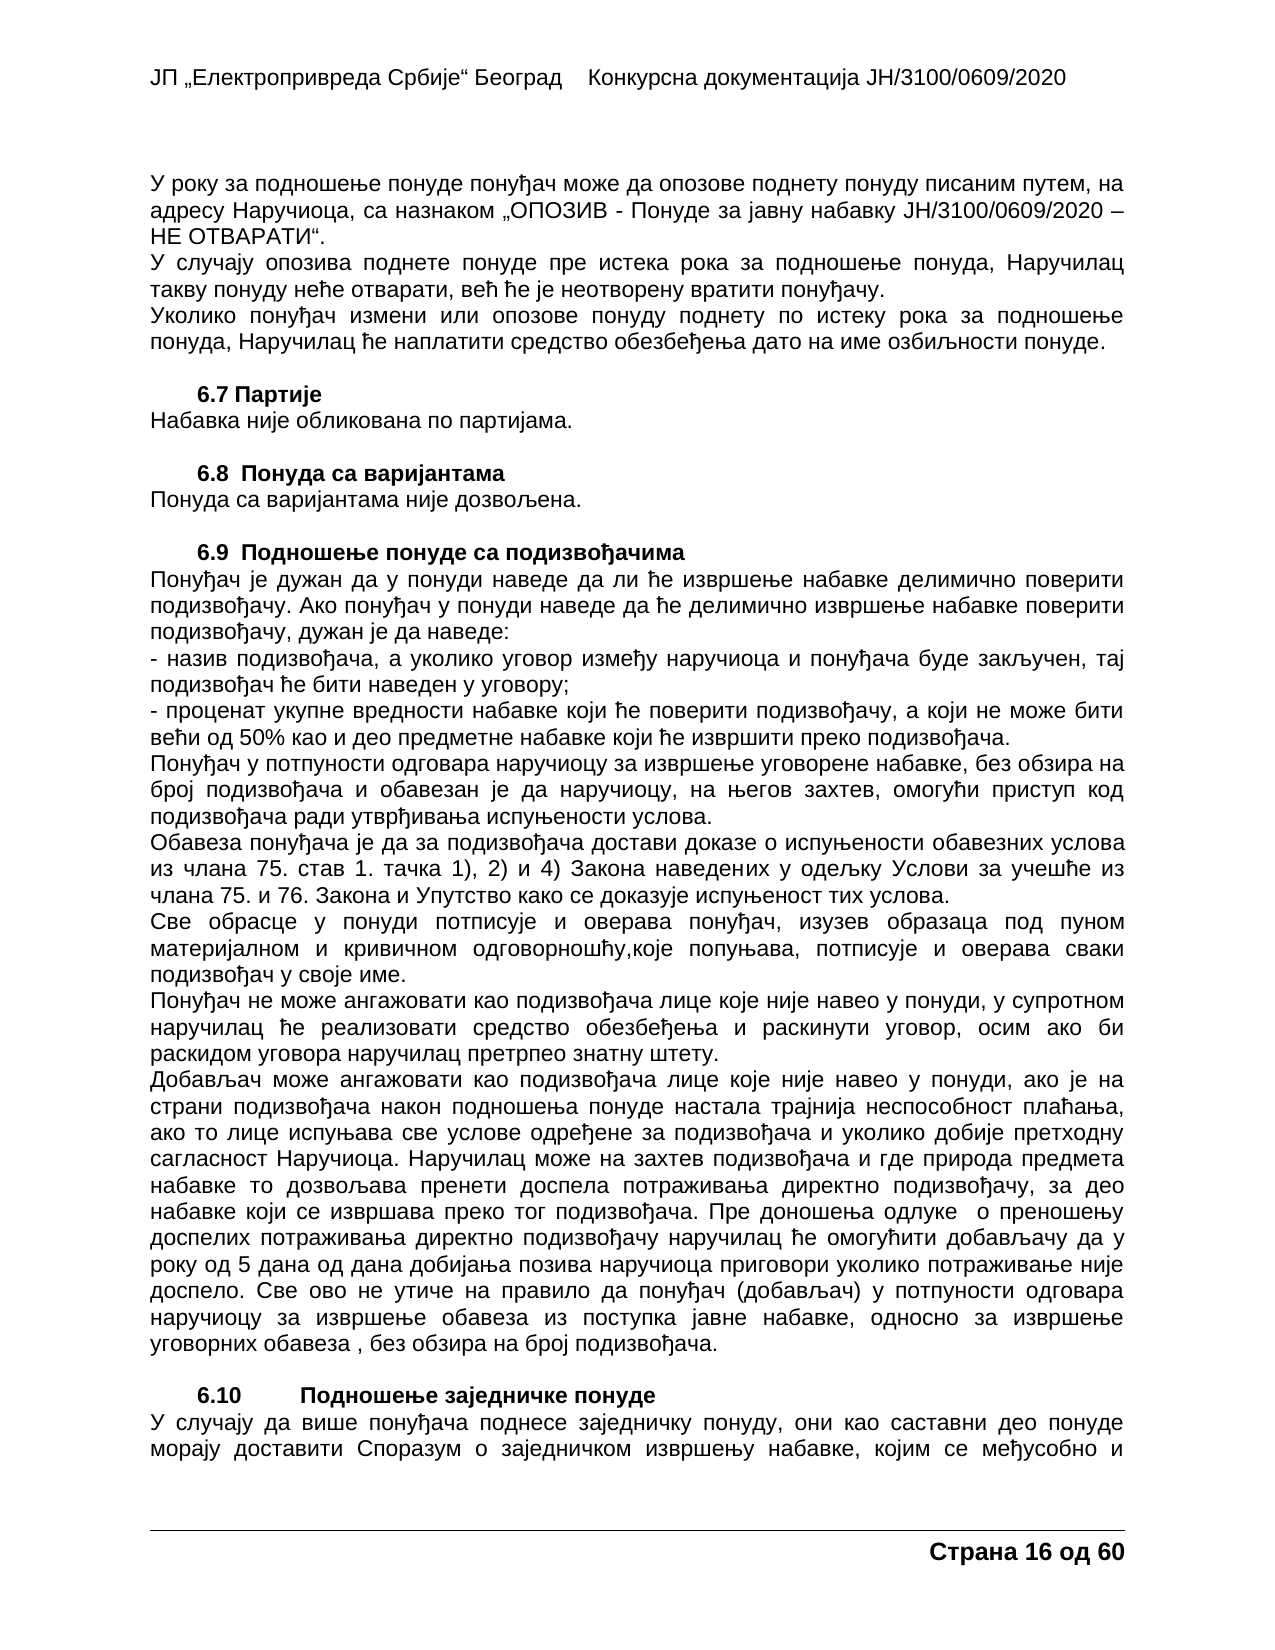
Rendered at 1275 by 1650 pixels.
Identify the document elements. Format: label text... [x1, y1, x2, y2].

text Уколико понуђач измени или опозове понуду поднету по истеку рока за подношење понуда, Наручилац ће наплатити средство обезбеђења дато на име озбиљности понуде. [150, 302, 1125, 355]
text Понуђач у потпуности одговара наручиоцу за извршење уговорене набавке, без обзира на број подизвођача и обавезан је да наручиоцу, на његов захтев, омогући приступ код подизвођача ради утврђивања испуњености услова. [150, 750, 1125, 829]
text Набавка није обликована по партијама. [150, 407, 1125, 434]
list Подношење понуде са подизвођачима [197, 539, 1125, 566]
text Понуда са варијантама није дозвољена. [150, 486, 1125, 513]
text - проценат укупне вредности набавке који ће поверити подизвођачу, а који не може бити већи од 50% као и део предметне набавке који ће извршити преко подизвођача. [150, 697, 1125, 750]
list Партије [197, 381, 1125, 407]
text Обавеза понуђача је да за подизвођача достави доказе о испуњености обавезних услова из члана 75. став 1. тачка 1), 2) и 4) Закона наведених у одељку Услови за учешће из члана 75. и 76. Закона и Упутство како се доказује испуњеност тих услова. [150, 829, 1125, 908]
text - назив подизвођача, а уколико уговор између наручиоца и понуђача буде закључен, тај подизвођач ће бити наведен у уговору; [150, 644, 1125, 697]
text Понуђач је дужан да у понуди наведе да ли ће извршење набавке делимично поверити подизвођачу. Ако понуђач у понуди наведе да ће делимично извршење набавке поверити подизвођачу, дужан је да наведе: [150, 566, 1125, 644]
text У случају опозива поднете понуде пре истека рока за подношење понуда, Наручилац такву понуду неће отварати, већ ће је неотворену вратити понуђачу. [150, 249, 1125, 302]
text Понуђач не може ангажовати као подизвођача лице које није навео у понуди, у супротном наручилац ће реализовати средство обезбеђења и раскинути уговор, осим ако би раскидом уговора наручилац претрпео знатну штету. [150, 987, 1125, 1066]
text Све обрасце у понуди потписује и оверава понуђач, изузев образаца под пуном материјалном и кривичном одговорношћу,које попуњава, потписује и оверава сваки подизвођач у своје име. [150, 908, 1125, 987]
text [150, 1409, 1125, 1462]
list Подношење заједничке понуде [197, 1382, 1125, 1409]
list Понуда са варијантама [197, 460, 1125, 486]
text Добављач може ангажовати као подизвођача лице које није навео у понуди, ако је на страни подизвођача након подношења понуде настала трајнија неспособност плаћања, ако то лице испуњава све услове одређене за подизвођача и уколико добије претходну сагласност Наручиоца. Наручилац може на захтев подизвођача и где природа предмета набавке то дозвољава пренети доспела потраживања директно подизвођачу, за део набавке који се извршава преко тог подизвођача. Пре доношења одлуке о преношењу доспелих потраживања директно подизвођачу наручилац ће омогућити добављачу да у року од 5 дана од дана добијања позива наручиоца приговори уколико потраживање није доспело. Све ово не утиче на правило да понуђач (добављач) у потпуности одговара наручиоцу за извршење обавеза из поступка јавне набавке, односно за извршење уговорних обавеза , без обзира на број подизвођача. [150, 1066, 1125, 1356]
text У року за подношење понуде понуђач може да опозове поднету понуду писаним путем, на адресу Наручиоца, са назнаком „ОПОЗИВ - Понуде за јавну набавку ЈН/3100/0609/2020 – НЕ ОТВАРАТИ“. [150, 170, 1125, 249]
